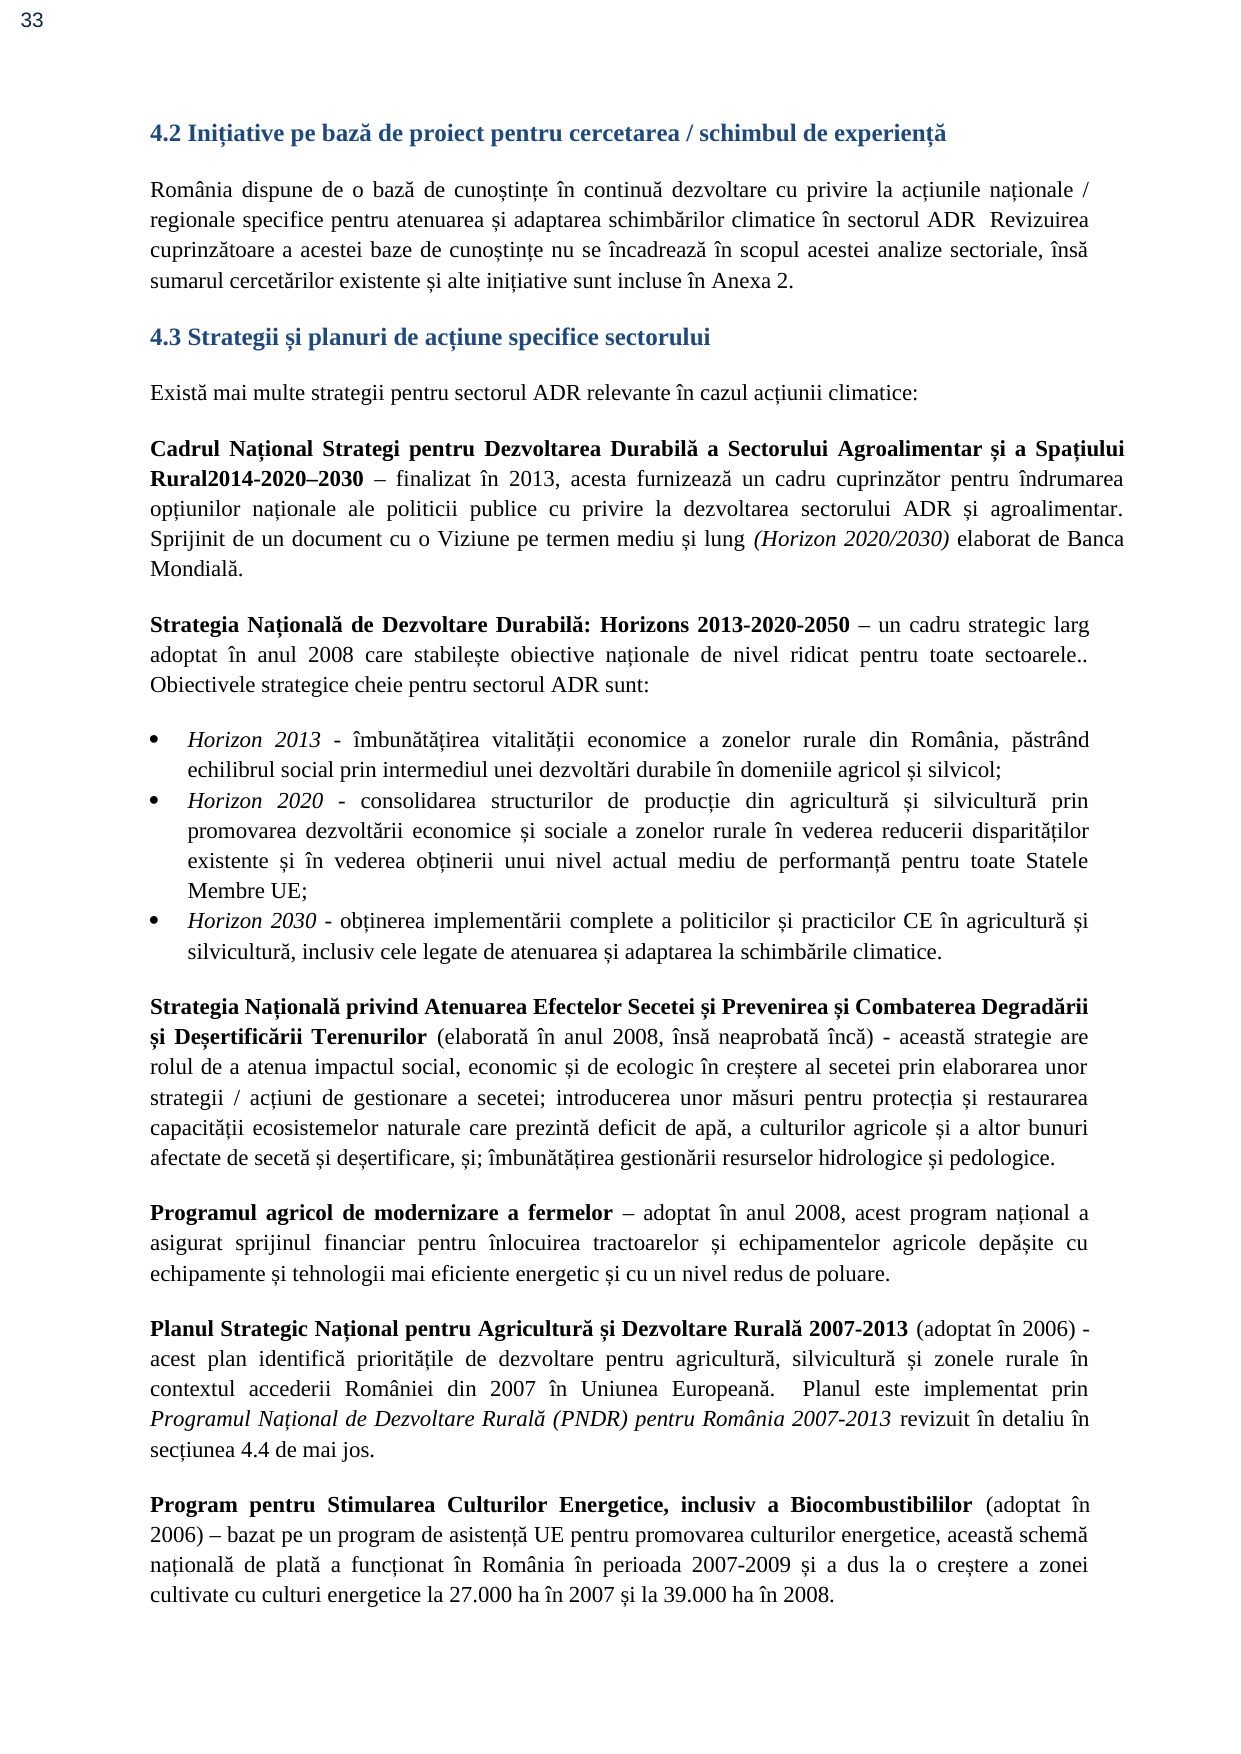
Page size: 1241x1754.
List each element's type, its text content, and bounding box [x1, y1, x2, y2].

text Planul Strategic Național pentru Agricultură și Dezvoltare Rurală 2007-2013 (adoptat în 2006) - acest plan identifică prioritățile de dezvoltare pentru agricultură, silvicultură și zonele rurale în contextul accederii României din 2007 în Uniunea Europeană. Planul este implementat prin Programul Național de Dezvoltare Rurală (PNDR) pentru România 2007-2013 revizuit în detaliu în secțiunea 4.4 de mai jos. [150, 1315, 1090, 1462]
text România dispune de o bază de cunoștințe în continuă dezvoltare cu privire la acțiunile naționale / regionale specifice pentru atenuarea și adaptarea schimbărilor climatice în sectorul ADR Revizuirea cuprinzătoare a acestei baze de cunoștințe nu se încadrează în scopul acestei analize sectoriale, însă sumarul cercetărilor existente și alte inițiative sunt incluse în Anexa 2. [150, 176, 1090, 293]
subtitle Inițiative pe bază de proiect pentru cercetarea / schimbul de experiență [150, 118, 1090, 147]
text Strategia Națională de Dezvoltare Durabilă: Horizons 2013-2020-2050 – un cadru strategic larg adoptat în anul 2008 care stabilește obiective naționale de nivel ridicat pentru toate sectoarele.. Obiectivele strategice cheie pentru sectorul ADR sunt: [150, 611, 1090, 697]
list Horizon 2030 - obținerea implementării complete a politicilor și practicilor CE în agricultură și silvicultură, inclusiv cele legate de atenuarea și adaptarea la schimbările climatice. [150, 907, 1090, 964]
list Horizon 2013 - îmbunătățirea vitalității economice a zonelor rurale din România, păstrând echilibrul social prin intermediul unei dezvoltări durabile în domeniile agricol și silvicol; [150, 726, 1090, 783]
subtitle Strategii și planuri de acțiune specifice sectorului [150, 322, 1090, 351]
text {0>CADRUL NAȚIONAL STRATEGIC PENTRU DEZVOLTAREA DURABILĂ A SECTORULUI AGROALIMENTAR<}0{>Cadrul Național Strategi pentru Dezvoltarea Durabilă a Sectorului Agroalimentar<0} {0>ȘI A SPAȚIULUI RURAL<}0{>și a Spațiului Ruralof 2014-2020–2030 – finalizat în 2013, acesta furnizează un cadru cuprinzător pentru îndrumarea opțiunilor naționale ale politicii publice cu privire la dezvoltarea sectorului ADR și agroalimentar. Sprijinit de un document cu o Viziune pe termen mediu și lung (Horizon 2020/2030) elaborat de Banca Mondială. [150, 434, 1124, 582]
text Există mai multe strategii pentru sectorul ADR relevante în cazul acțiunii climatice: [150, 379, 1090, 406]
list Horizon 2020 - consolidarea structurilor de producție din agricultură și silvicultură prin promovarea dezvoltării economice și sociale a zonelor rurale în vederea reducerii disparităților existente și în vederea obținerii unui nivel actual mediu de performanță pentru toate Statele Membre UE; [150, 787, 1090, 904]
text Programul agricol de modernizare a fermelor – adoptat în anul 2008, acest program național a asigurat sprijinul financiar pentru înlocuirea tractoarelor și echipamentelor agricole depășite cu echipamente și tehnologii mai eficiente energetic și cu un nivel redus de poluare. [150, 1199, 1090, 1286]
text Program pentru Stimularea Culturilor Energetice, inclusiv a Biocombustibililor (adoptat în 2006) – bazat pe un program de asistență UE pentru promovarea culturilor energetice, această schemă națională de plată a funcționat în România în perioada 2007-2009 și a dus la o creștere a zonei cultivate cu culturi energetice la 27.000 ha în 2007 și la 39.000 ha în 2008. [150, 1491, 1090, 1608]
text Strategia Națională privind Atenuarea Efectelor Secetei și Prevenirea și Combaterea Degradării și Deșertificării Terenurilor (elaborată în anul 2008, însă neaprobată încă) - această strategie are rolul de a atenua impactul social, economic și de ecologic în creștere al secetei prin elaborarea unor strategii / acțiuni de gestionare a secetei; introducerea unor măsuri pentru protecția și restaurarea capacității ecosistemelor naturale care prezintă deficit de apă, a culturilor agricole și a altor bunuri afectate de secetă și deșertificare, și; îmbunătățirea gestionării resurselor hidrologice și pedologice. [150, 993, 1090, 1170]
